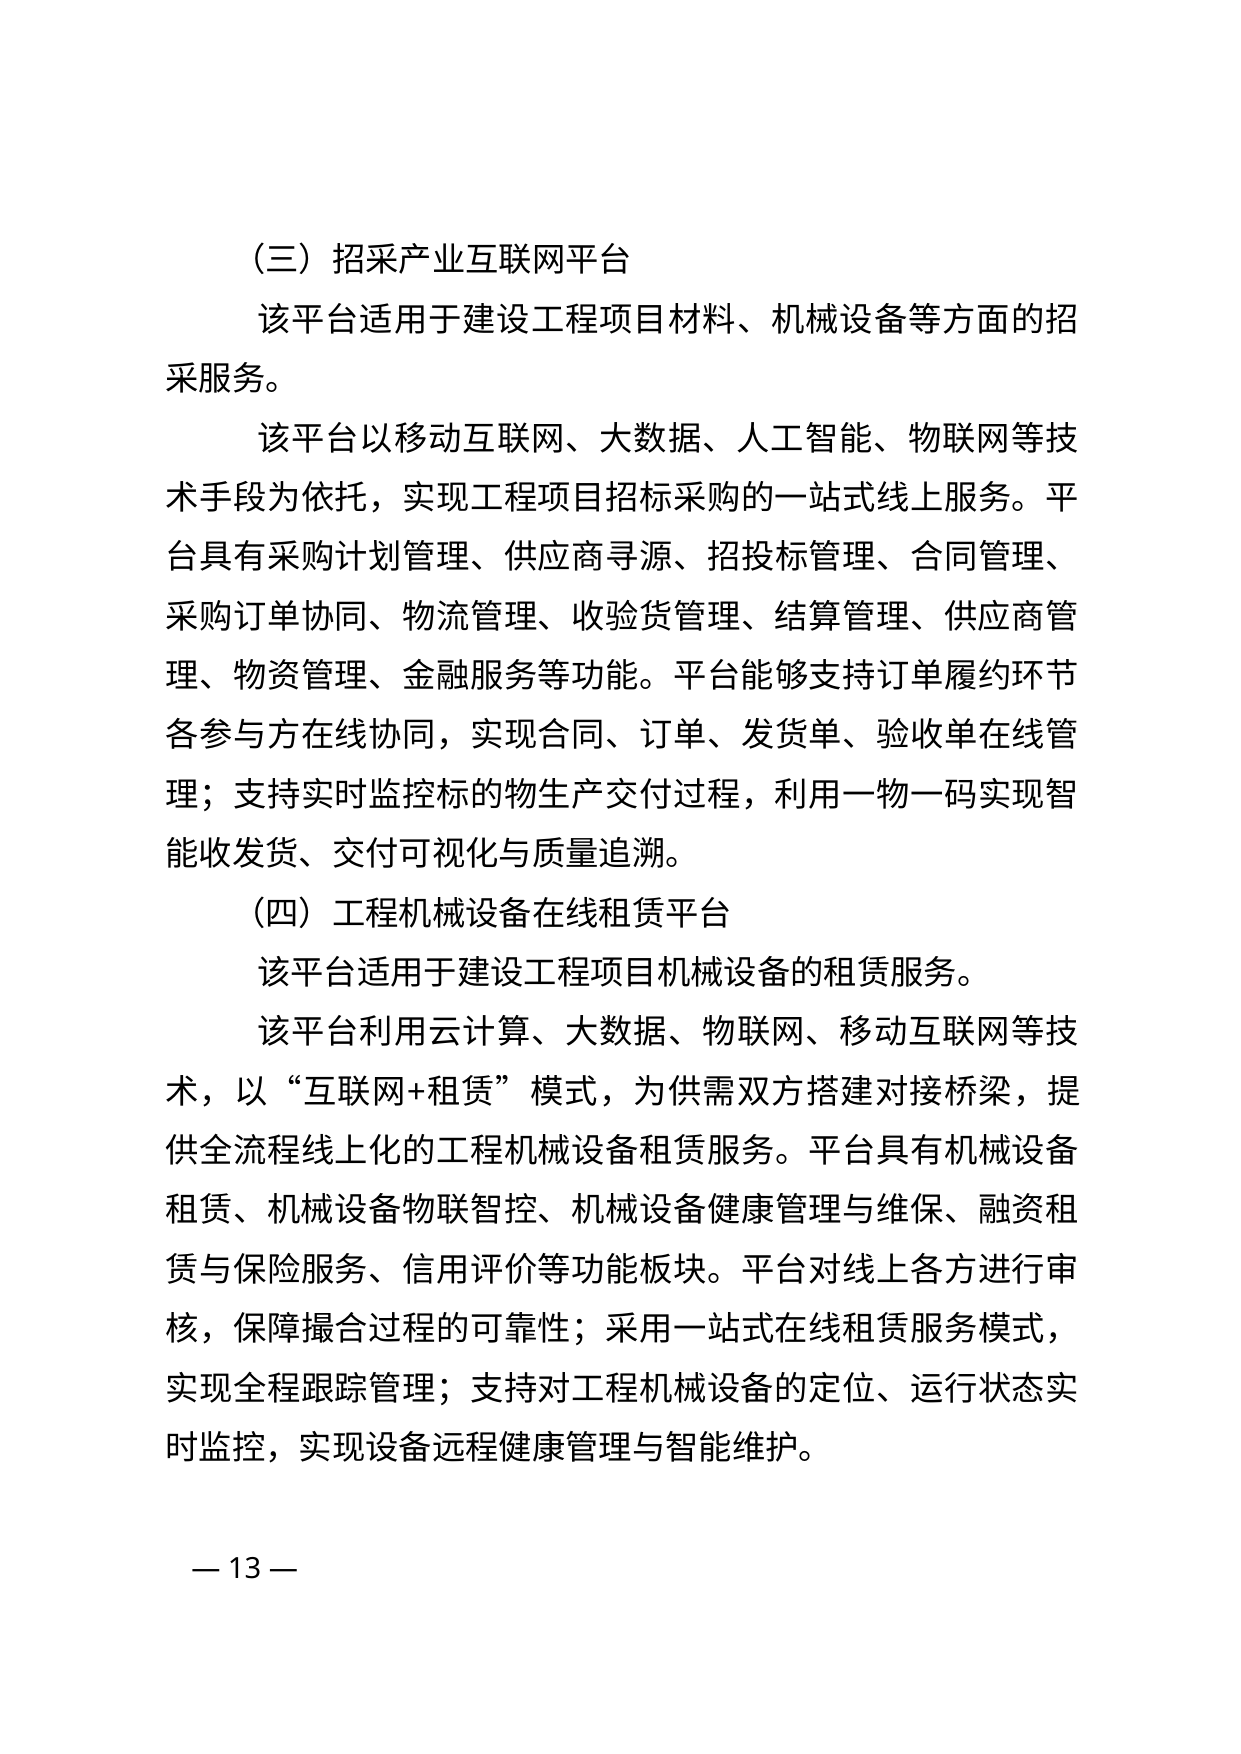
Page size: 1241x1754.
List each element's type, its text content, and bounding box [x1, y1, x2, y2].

text 该平台适用于建设工程项目材料、机械设备等方面的招采服务。 [165, 284, 1081, 402]
text 该平台利用云计算、大数据、物联网、移动互联网等技术，以“互联网+租赁”模式，为供需双方搭建对接桥梁，提供全流程线上化的工程机械设备租赁服务。平台具有机械设备租赁、机械设备物联智控、机械设备健康管理与维保、融资租赁与保险服务、信用评价等功能板块。平台对线上各方进行审核，保障撮合过程的可靠性；采用一站式在线租赁服务模式，实现全程跟踪管理；支持对工程机械设备的定位、运行状态实时监控，实现设备远程健康管理与智能维护。 [165, 996, 1081, 1471]
text 该平台以移动互联网、大数据、人工智能、物联网等技术手段为依托，实现工程项目招标采购的一站式线上服务。平台具有采购计划管理、供应商寻源、招投标管理、合同管理、采购订单协同、物流管理、收验货管理、结算管理、供应商管理、物资管理、金融服务等功能。平台能够支持订单履约环节各参与方在线协同，实现合同、订单、发货单、验收单在线管理；支持实时监控标的物生产交付过程，利用一物一码实现智能收发货、交付可视化与质量追溯。 [165, 402, 1081, 877]
text 该平台适用于建设工程项目机械设备的租赁服务。 [165, 937, 1081, 996]
text （三）招采产业互联网平台 [165, 224, 1081, 284]
text （四）工程机械设备在线租赁平台 [165, 877, 1081, 937]
